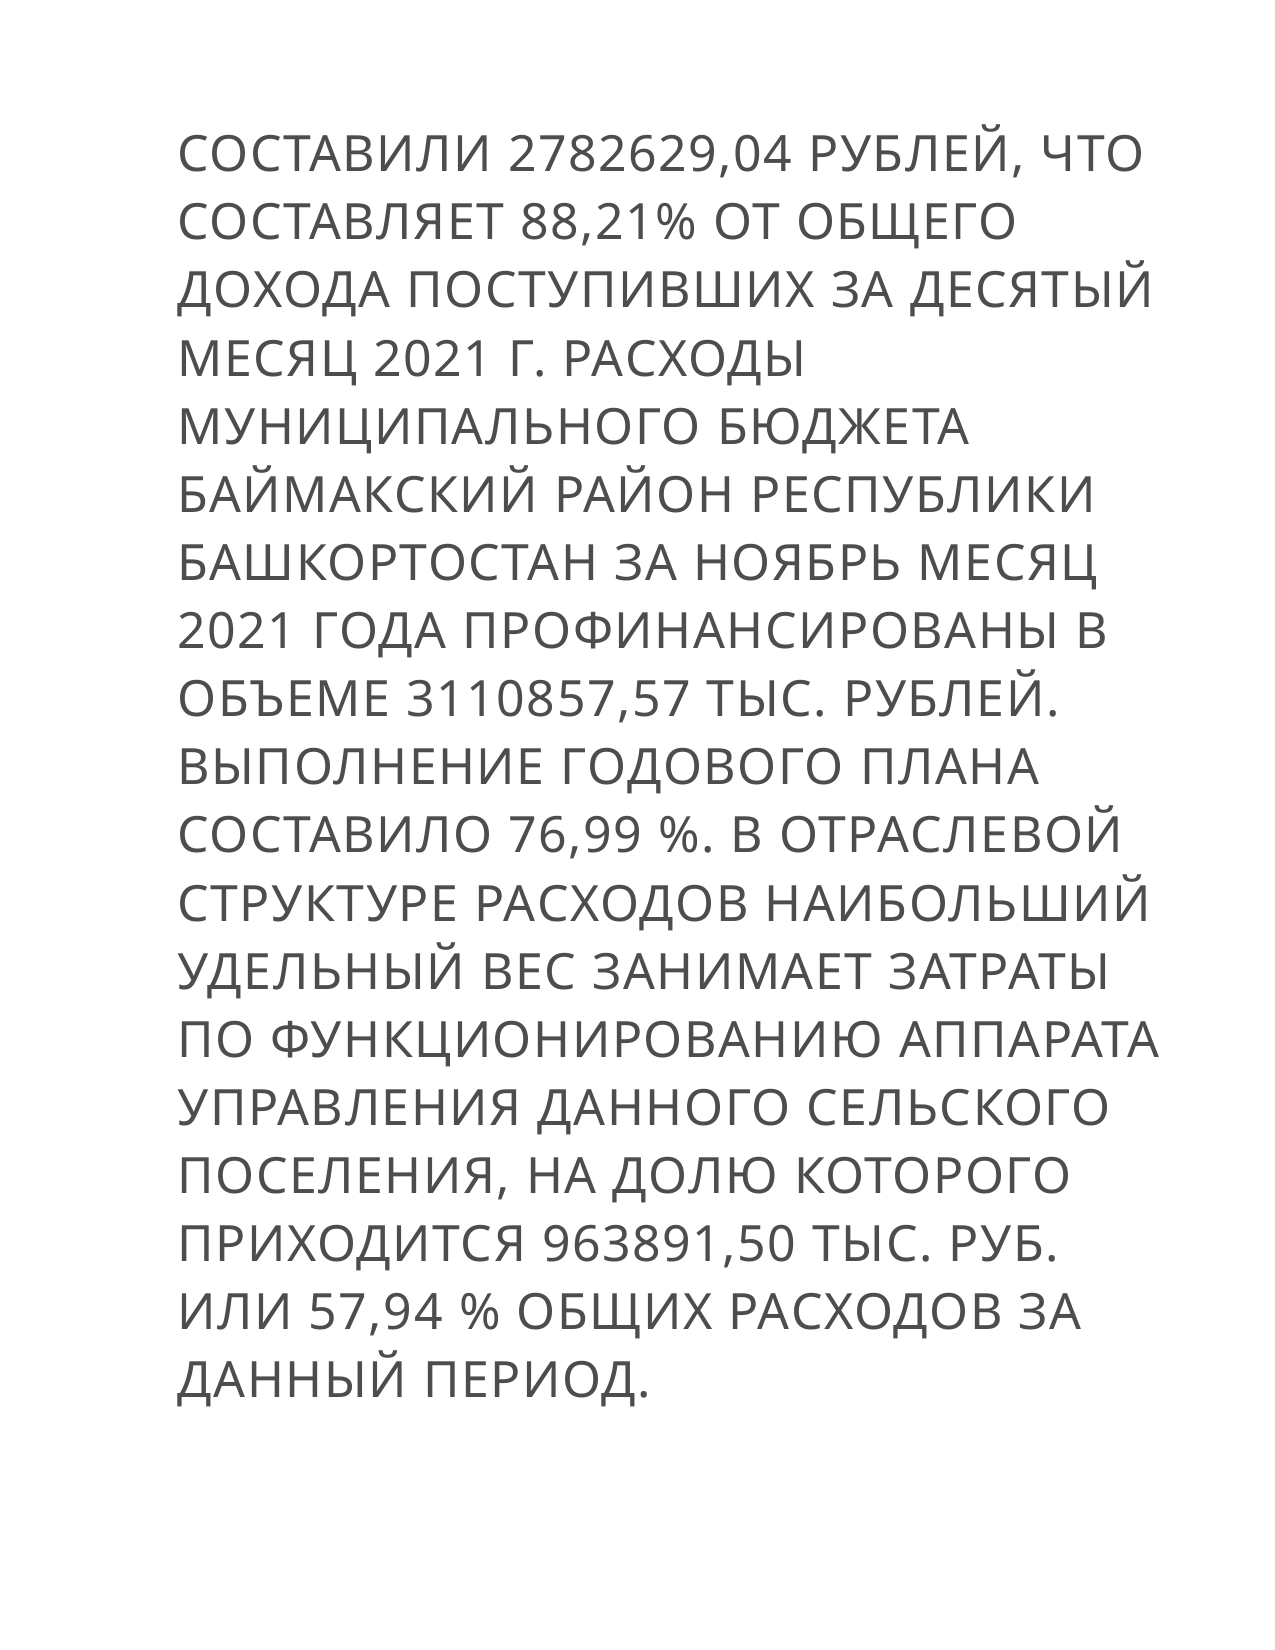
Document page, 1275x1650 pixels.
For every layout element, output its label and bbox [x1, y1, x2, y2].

text [177, 118, 1186, 1412]
